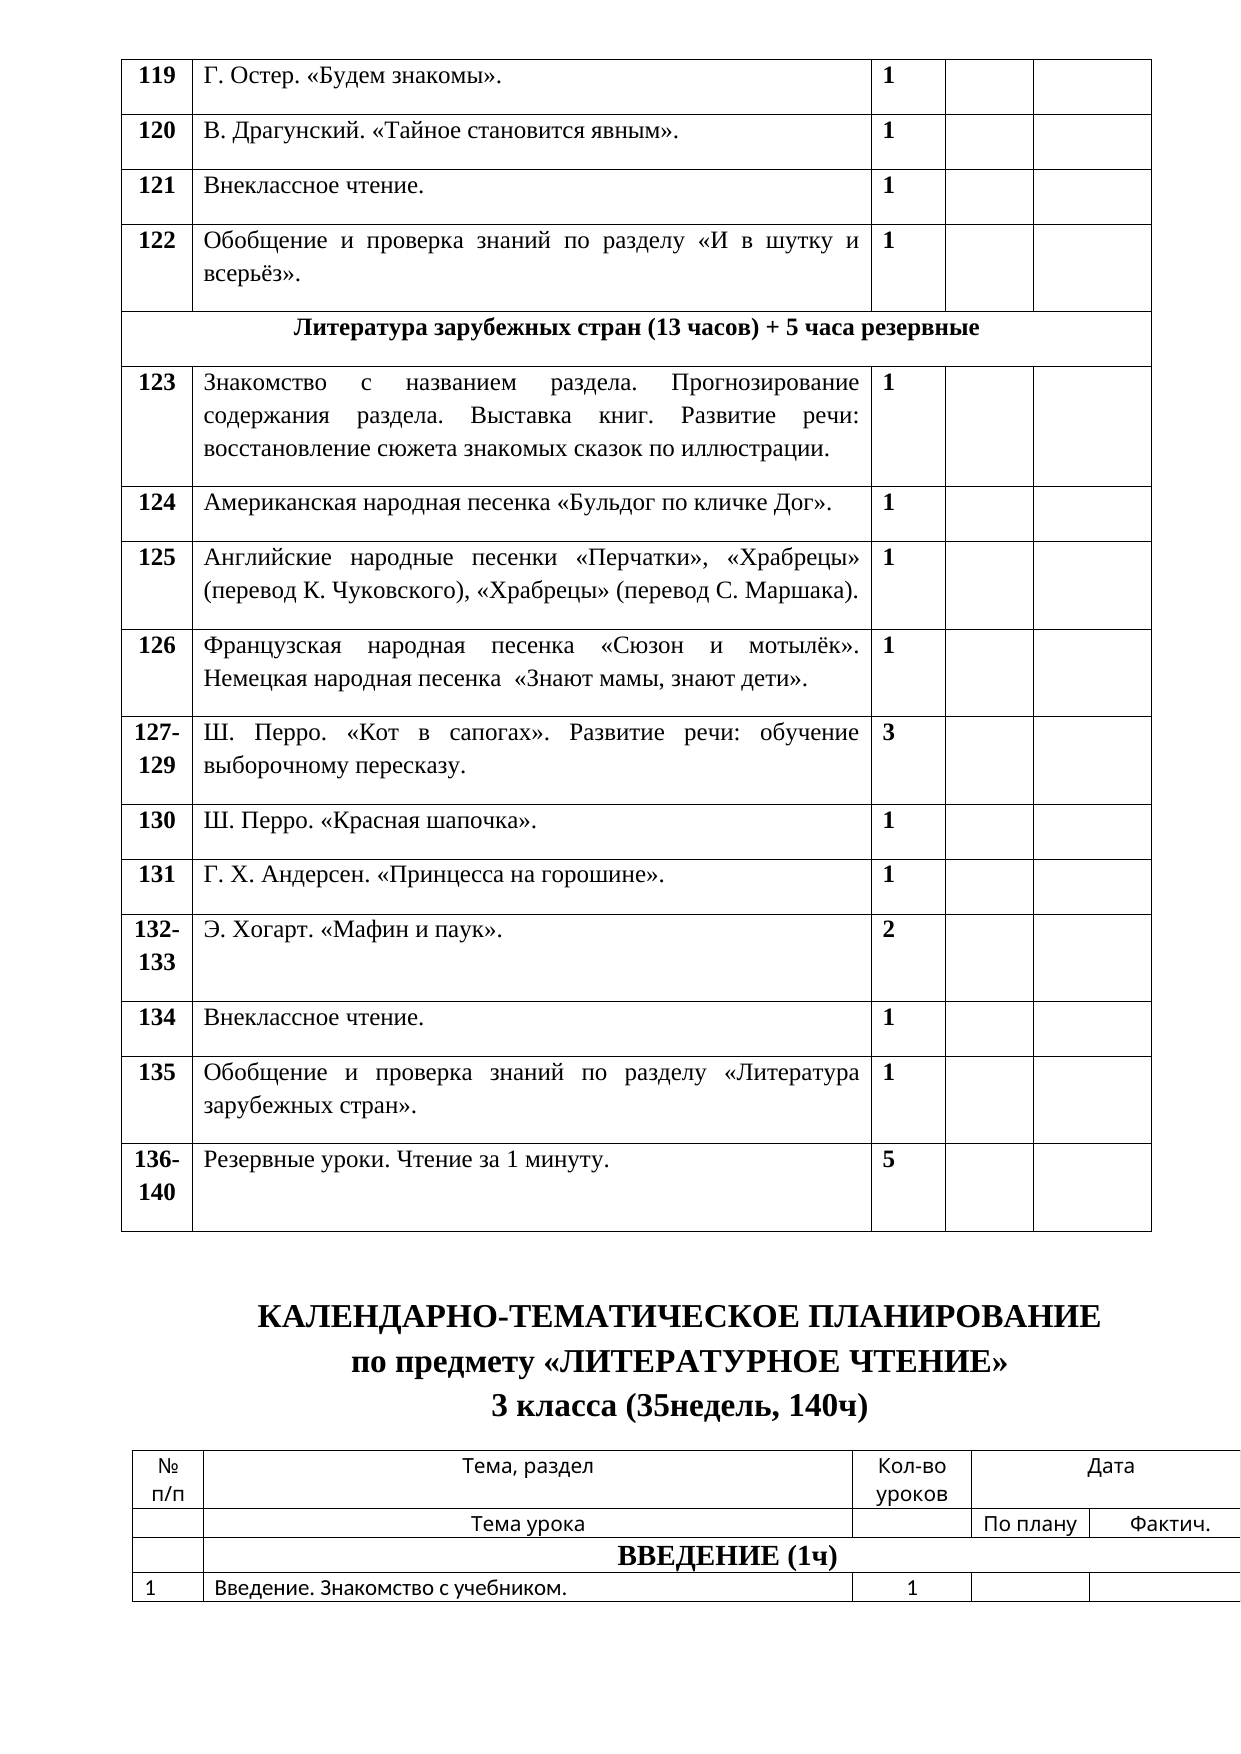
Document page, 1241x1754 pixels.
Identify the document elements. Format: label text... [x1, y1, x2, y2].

table_cell Резервные уроки. Чтение за 1 минуту. [193, 1144, 871, 1231]
table_cell Г. Остер. «Будем знакомы». [193, 60, 871, 114]
table_cell 1 [133, 1573, 203, 1601]
list 3 класса (35недель, 140ч) [208, 1385, 1152, 1423]
table_cell 1 [872, 115, 945, 169]
table_cell [972, 1573, 1089, 1601]
list по предмету «ЛИТЕРАТУРНОЕ ЧТЕНИЕ» [208, 1341, 1152, 1379]
table_cell [946, 1057, 1033, 1143]
table_cell 121 [122, 170, 192, 224]
table_cell [1034, 170, 1151, 224]
table_cell 1 [872, 630, 945, 716]
table_cell [946, 805, 1033, 858]
table_cell [946, 717, 1033, 804]
table_cell Введение. Знакомство с учебником. [204, 1573, 852, 1601]
table_cell Ш. Перро. «Кот в сапогах». Развитие речи: обучение выборочному пересказу. [193, 717, 871, 804]
table_cell [1090, 1573, 1240, 1601]
table_cell [946, 542, 1033, 629]
table_header № п/п [133, 1451, 203, 1508]
table_cell [946, 630, 1033, 716]
table_cell 1 [872, 487, 945, 541]
table_cell [1034, 487, 1151, 541]
table_cell [1034, 115, 1151, 169]
table_cell ВВЕДЕНИЕ (1ч) [204, 1538, 1240, 1572]
table_cell 127-129 [122, 717, 192, 804]
table_cell 5 [872, 1144, 945, 1231]
table_cell 131 [122, 860, 192, 913]
table_cell 122 [122, 225, 192, 311]
table_cell Американская народная песенка «Бульдог по кличке Дог». [193, 487, 871, 541]
table_cell [1034, 367, 1151, 486]
table_cell 123 [122, 367, 192, 486]
list КАЛЕНДАРНО-ТЕМАТИЧЕСКОЕ ПЛАНИРОВАНИЕ [208, 1297, 1152, 1335]
table_cell Английские народные песенки «Перчатки», «Храбрецы» (перевод К. Чуковского), «Храбрецы» (перевод С. Маршака). [193, 542, 871, 629]
table_cell 1 [872, 367, 945, 486]
table_cell 124 [122, 487, 192, 541]
table_cell Э. Хогарт. «Мафин и паук». [193, 915, 871, 1001]
table_cell [1034, 1057, 1151, 1143]
table_cell 119 [122, 60, 192, 114]
table_cell Обобщение и проверка знаний по разделу «Литература зарубежных стран». [193, 1057, 871, 1143]
table_cell 3 [872, 717, 945, 804]
table_cell 1 [872, 170, 945, 224]
table_cell [1034, 630, 1151, 716]
table_cell [1034, 225, 1151, 311]
table_cell [946, 860, 1033, 913]
table_cell Тема урока [204, 1509, 852, 1537]
table_cell 125 [122, 542, 192, 629]
table_cell Знакомство с названием раздела. Прогнозирование содержания раздела. Выставка книг. Развитие речи: восстановление сюжета знакомых сказок по иллюстрации. [193, 367, 871, 486]
table_cell 1 [872, 860, 945, 913]
table_cell [853, 1509, 971, 1537]
table_cell 1 [872, 805, 945, 858]
table_cell Литература зарубежных стран (13 часов) + 5 часа резервные [122, 312, 1151, 366]
table_cell [946, 170, 1033, 224]
table_header Дата [972, 1451, 1240, 1508]
table_cell [1034, 805, 1151, 858]
table_cell [1034, 717, 1151, 804]
table_cell 1 [872, 60, 945, 114]
table_cell Внеклассное чтение. [193, 1002, 871, 1056]
table_cell 1 [872, 225, 945, 311]
table_cell 1 [872, 1057, 945, 1143]
table_cell 2 [872, 915, 945, 1001]
table_cell 120 [122, 115, 192, 169]
table_cell [133, 1509, 203, 1537]
table_cell 130 [122, 805, 192, 858]
table_cell 136-140 [122, 1144, 192, 1231]
table_cell [946, 1002, 1033, 1056]
table_cell [946, 225, 1033, 311]
table_cell [133, 1538, 203, 1572]
table_cell Французская народная песенка «Сюзон и мотылёк». Немецкая народная песенка «Знают мамы, знают дети». [193, 630, 871, 716]
table_header Кол-во уроков [853, 1451, 971, 1508]
table_cell [946, 1144, 1033, 1231]
table_cell [946, 60, 1033, 114]
table_cell Внеклассное чтение. [193, 170, 871, 224]
table_cell Обобщение и проверка знаний по разделу «И в шутку и всерьёз». [193, 225, 871, 311]
table_cell Фактич. [1090, 1509, 1240, 1537]
table_cell [946, 367, 1033, 486]
table_cell 132-133 [122, 915, 192, 1001]
table_cell 126 [122, 630, 192, 716]
table_cell [946, 915, 1033, 1001]
table_cell 1 [872, 542, 945, 629]
table_cell [1034, 915, 1151, 1001]
table_cell 135 [122, 1057, 192, 1143]
table_cell 1 [853, 1573, 971, 1601]
table_cell Ш. Перро. «Красная шапочка». [193, 805, 871, 858]
table_header Тема, раздел [204, 1451, 852, 1508]
table_cell 134 [122, 1002, 192, 1056]
table_cell [1034, 860, 1151, 913]
table_cell [1034, 60, 1151, 114]
table_cell [1034, 1002, 1151, 1056]
table_cell [1034, 542, 1151, 629]
table_cell 1 [872, 1002, 945, 1056]
table_cell В. Драгунский. «Тайное становится явным». [193, 115, 871, 169]
table_cell [946, 487, 1033, 541]
table_cell [1034, 1144, 1151, 1231]
table_cell По плану [972, 1509, 1089, 1537]
table_cell [946, 115, 1033, 169]
table_cell Г. Х. Андерсен. «Принцесса на горошине». [193, 860, 871, 913]
